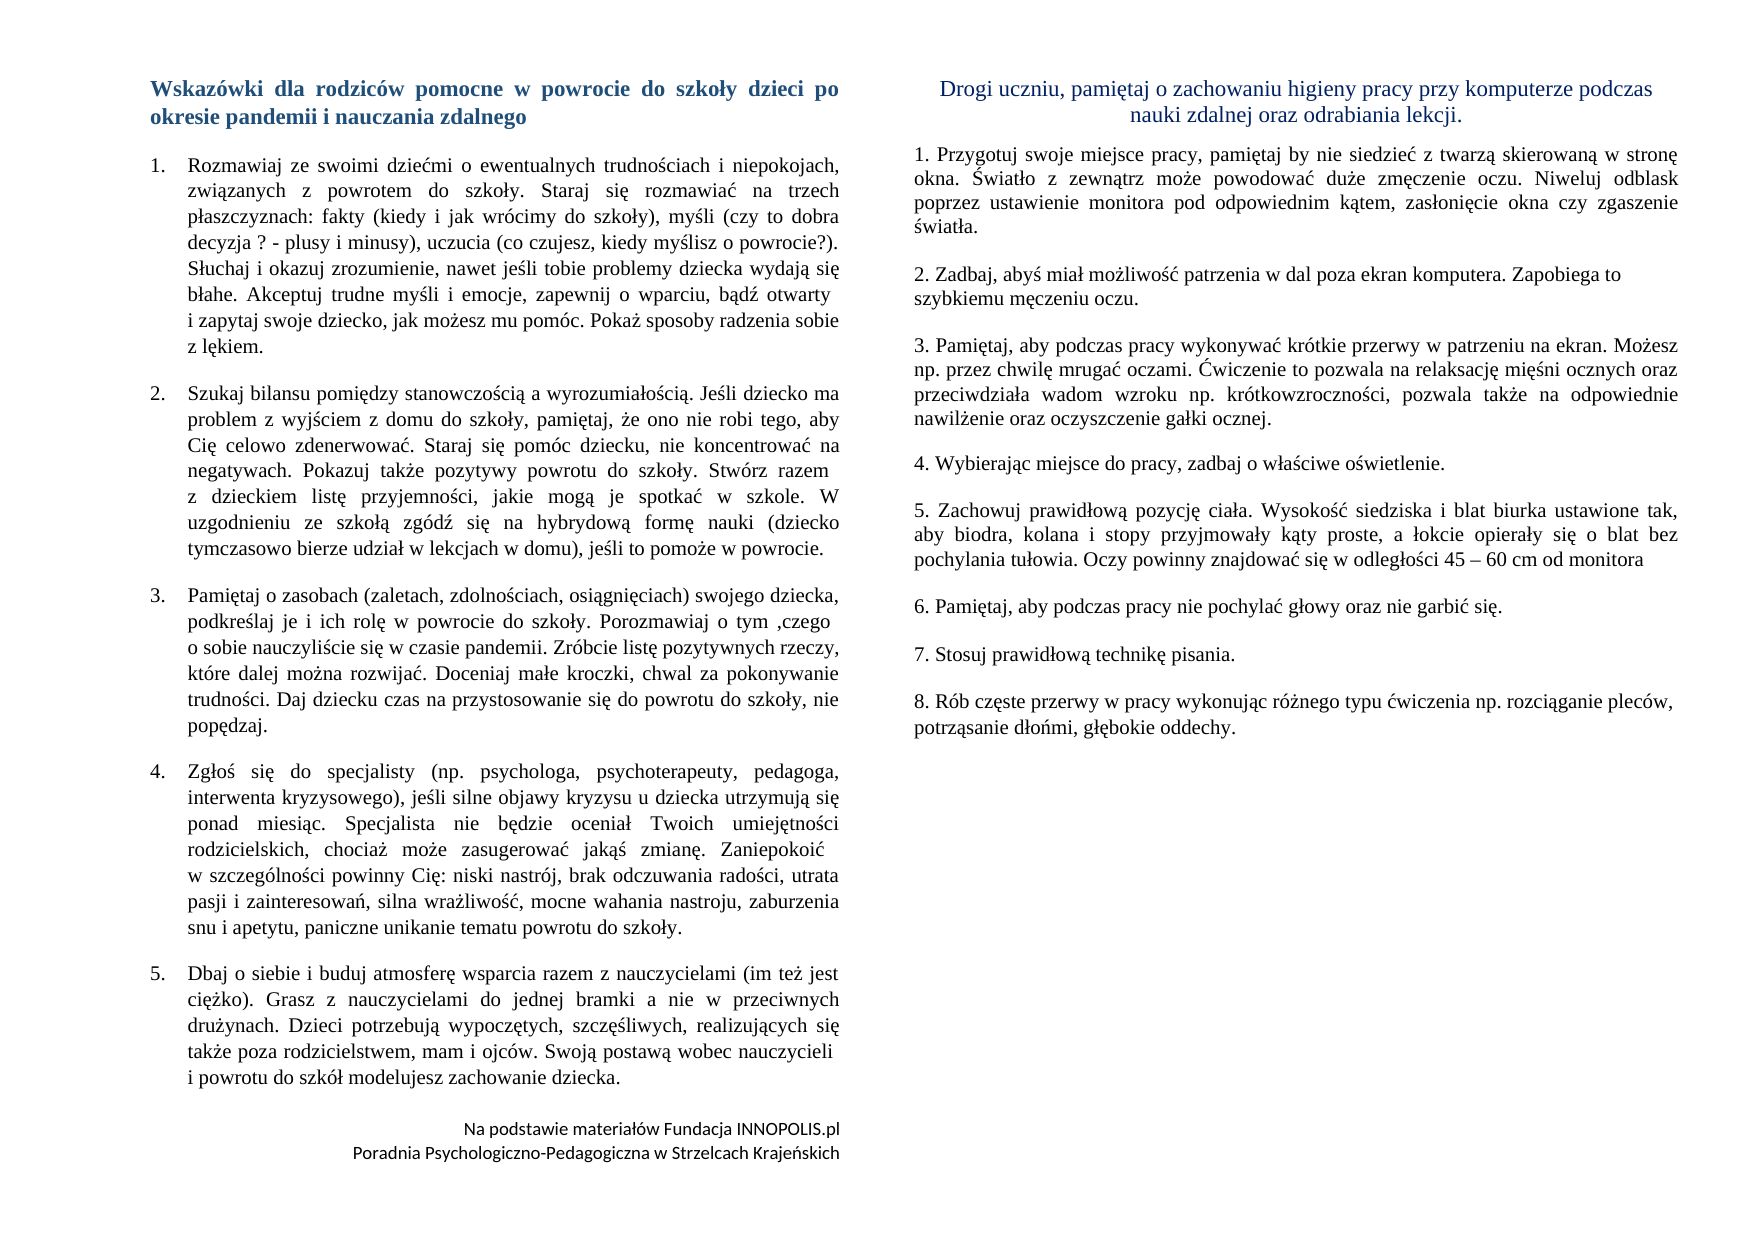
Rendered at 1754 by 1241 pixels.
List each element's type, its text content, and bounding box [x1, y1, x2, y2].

text 3. Pamiętaj, aby podczas pracy wykonywać krótkie przerwy w patrzeniu na ekran. Możesz np. przez chwilę mrugać oczami. Ćwiczenie to pozwala na relaksację mięśni ocznych oraz przeciwdziała wadom wzroku np. krótkowzroczności, pozwala także na odpowiednie nawilżenie oraz oczyszczenie gałki ocznej. [914, 333, 1679, 429]
list Poradnia Psychologiczno-Pedagogiczna w Strzelcach Krajeńskich [225, 1142, 840, 1164]
text Drogi uczniu, pamiętaj o zachowaniu higieny pracy przy komputerze podczas nauki zdalnej oraz odrabiania lekcji. [914, 75, 1679, 128]
text 5. Zachowuj prawidłową pozycję ciała. Wysokość siedziska i blat biurka ustawione tak, aby biodra, kolana i stopy przyjmowały kąty proste, a łokcie opierały się o blat bez pochylania tułowia. Oczy powinny znajdować się w odległości 45 – 60 cm od monitora [914, 498, 1679, 571]
text 1. Przygotuj swoje miejsce pracy, pamiętaj by nie siedzieć z twarzą skierowaną w stronę okna. Światło z zewnątrz może powodować duże zmęczenie oczu. Niweluj odblask poprzez ustawienie monitora pod odpowiednim kątem, zasłonięcie okna czy zgaszenie światła. [914, 142, 1679, 238]
text 7. Stosuj prawidłową technikę pisania. [914, 642, 1679, 666]
text 6. Pamiętaj, aby podczas pracy nie pochylać głowy oraz nie garbić się. [914, 594, 1679, 618]
list Szukaj bilansu pomiędzy stanowczością a wyrozumiałością. Jeśli dziecko ma problem z wyjściem z domu do szkoły, pamiętaj, że ono nie robi tego, aby Cię celowo zdenerwować. Staraj się pomóc dziecku, nie koncentrować na negatywach. Pokazuj także pozytywy powrotu do szkoły. Stwórz razem z dzieckiem listę przyjemności, jakie mogą je spotkać w szkole. W uzgodnieniu ze szkołą zgódź się na hybrydową formę nauki (dziecko tymczasowo bierze udział w lekcjach w domu), jeśli to pomoże w powrocie. [150, 381, 840, 560]
text 2. Zadbaj, abyś miał możliwość patrzenia w dal poza ekran komputera. Zapobiega to szybkiemu męczeniu oczu. [914, 262, 1679, 310]
list Wskazówki dla rodziców pomocne w powrocie do szkoły dzieci po okresie pandemii i nauczania zdalnego [150, 75, 840, 130]
list Zgłoś się do specjalisty (np. psychologa, psychoterapeuty, pedagoga, interwenta kryzysowego), jeśli silne objawy kryzysu u dziecka utrzymują się ponad miesiąc. Specjalista nie będzie oceniał Twoich umiejętności rodzicielskich, chociaż może zasugerować jakąś zmianę. Zaniepokoić w szczególności powinny Cię: niski nastrój, brak odczuwania radości, utrata pasji i zainteresowań, silna wrażliwość, mocne wahania nastroju, zaburzenia snu i apetytu, paniczne unikanie tematu powrotu do szkoły. [150, 759, 840, 939]
list Dbaj o siebie i buduj atmosferę wsparcia razem z nauczycielami (im też jest ciężko). Grasz z nauczycielami do jednej bramki a nie w przeciwnych drużynach. Dzieci potrzebują wypoczętych, szczęśliwych, realizujących się także poza rodzicielstwem, mam i ojców. Swoją postawą wobec nauczycieli i powrotu do szkół modelujesz zachowanie dziecka. [150, 961, 840, 1089]
text 8. Rób częste przerwy w pracy wykonując różnego typu ćwiczenia np. rozciąganie pleców, potrząsanie dłońmi, głębokie oddechy. [914, 689, 1679, 739]
text 4. Wybierając miejsce do pracy, zadbaj o właściwe oświetlenie. [914, 451, 1679, 475]
list Rozmawiaj ze swoimi dziećmi o ewentualnych trudnościach i niepokojach, związanych z powrotem do szkoły. Staraj się rozmawiać na trzech płaszczyznach: fakty (kiedy i jak wrócimy do szkoły), myśli (czy to dobra decyzja ? - plusy i minusy), uczucia (co czujesz, kiedy myślisz o powrocie?). Słuchaj i okazuj zrozumienie, nawet jeśli tobie problemy dziecka wydają się błahe. Akceptuj trudne myśli i emocje, zapewnij o wparciu, bądź otwarty i zapytaj swoje dziecko, jak możesz mu pomóc. Pokaż sposoby radzenia sobie z lękiem. [150, 152, 840, 358]
list Pamiętaj o zasobach (zaletach, zdolnościach, osiągnięciach) swojego dziecka, podkreślaj je i ich rolę w powrocie do szkoły. Porozmawiaj o tym ,czego o sobie nauczyliście się w czasie pandemii. Zróbcie listę pozytywnych rzeczy, które dalej można rozwijać. Doceniaj małe kroczki, chwal za pokonywanie trudności. Daj dziecku czas na przystosowanie się do powrotu do szkoły, nie popędzaj. [150, 583, 840, 737]
list Na podstawie materiałów Fundacja INNOPOLIS.pl [225, 1117, 840, 1140]
